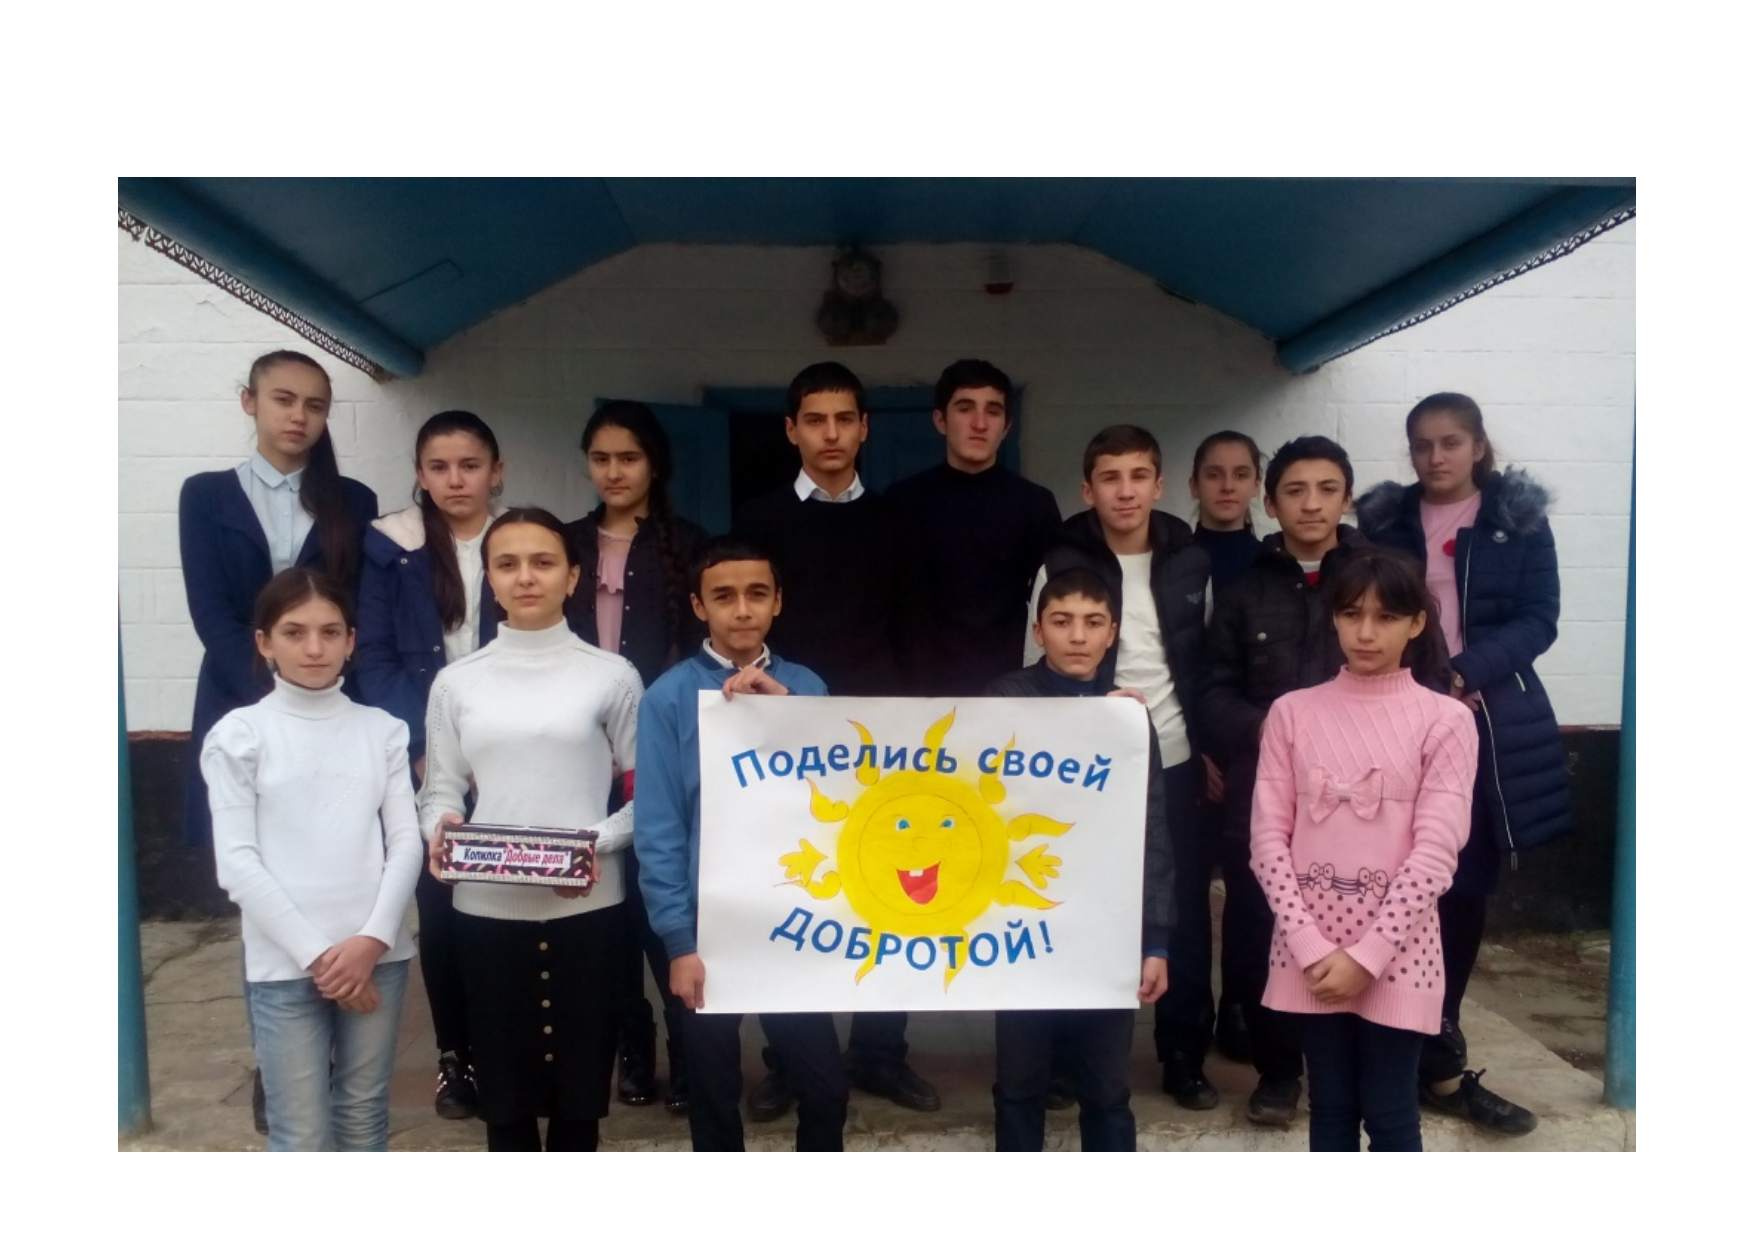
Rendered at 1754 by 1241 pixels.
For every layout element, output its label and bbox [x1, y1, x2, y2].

picture [118, 177, 1636, 1152]
